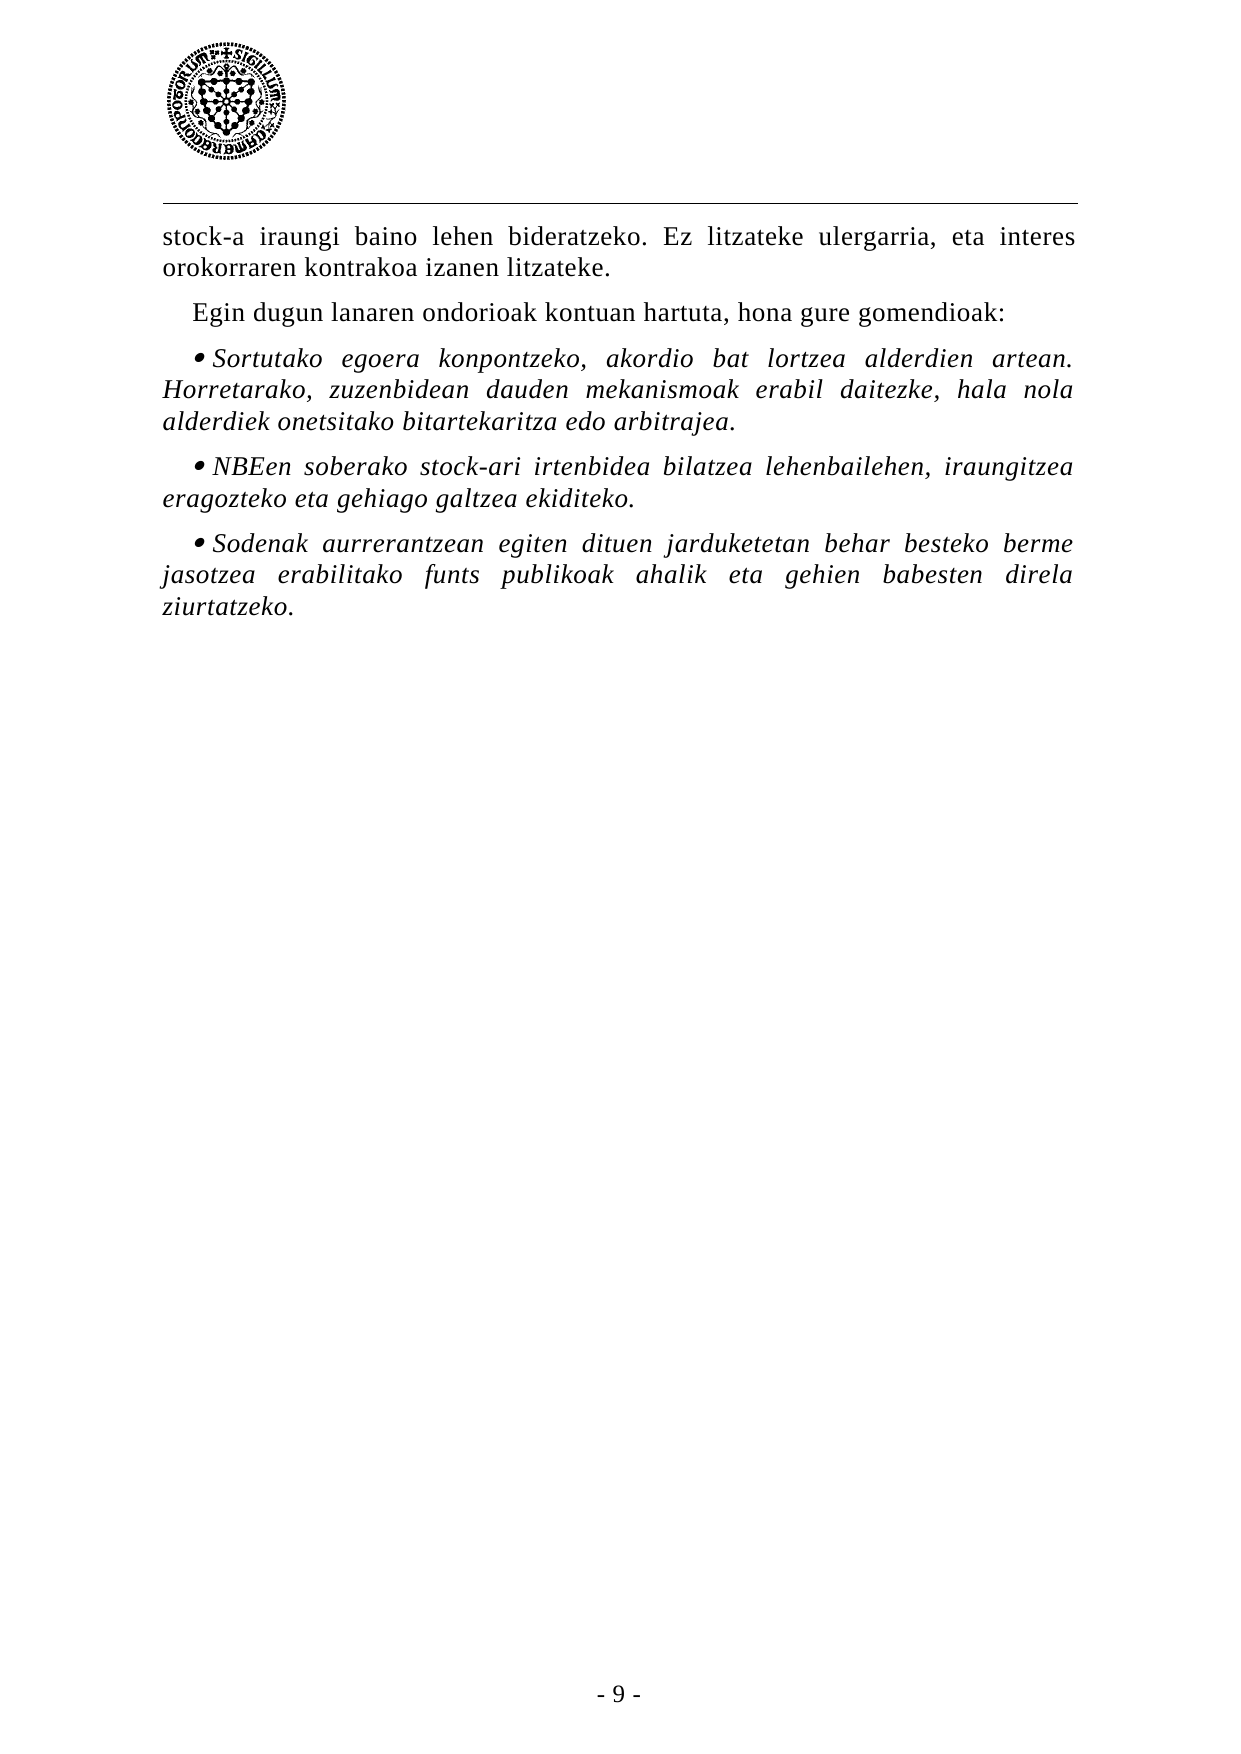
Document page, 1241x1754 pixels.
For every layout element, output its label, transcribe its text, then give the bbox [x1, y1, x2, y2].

list Sodenak aurrerantzean egiten dituen jarduketetan behar besteko berme jasotzea erabilitako funts publikoak ahalik eta gehien babesten direla ziurtatzeko. [162, 527, 1078, 621]
list Sortutako egoera konpontzeko, akordio bat lortzea alderdien artean. Horretarako, zuzenbidean dauden mekanismoak erabil daitezke, hala nola alderdiek onetsitako bitartekaritza edo arbitrajea. [162, 342, 1078, 436]
list NBEen soberako stock-ari irtenbidea bilatzea lehenbailehen, iraungitzea eragozteko eta gehiago galtzea ekiditeko. [162, 450, 1078, 513]
picture [162, 38, 289, 164]
text Egin dugun lanaren ondorioak kontuan hartuta, hona gure gomendioak: [162, 297, 1078, 328]
